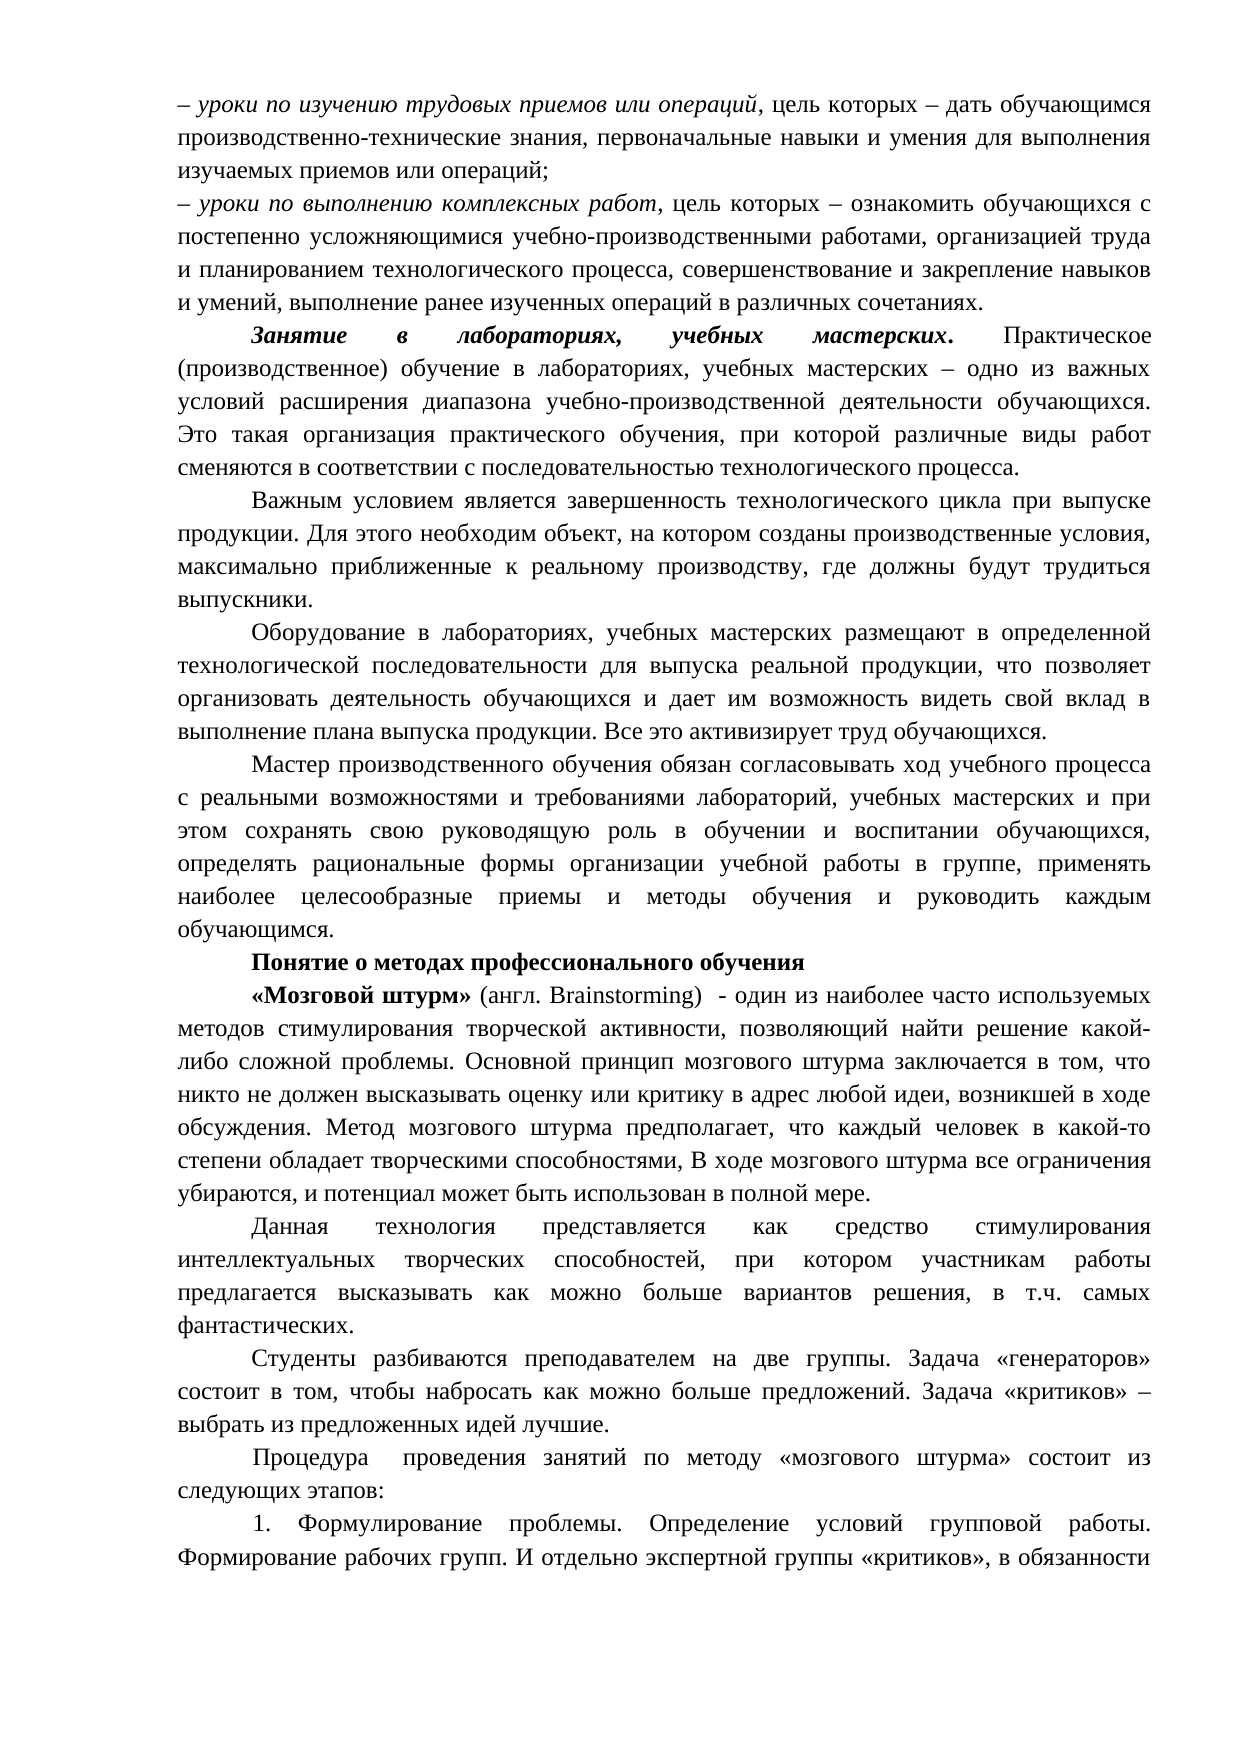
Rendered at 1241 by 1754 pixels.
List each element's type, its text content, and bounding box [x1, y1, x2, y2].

text Занятие в лабораториях, учебных мастерских. Практическое (производственное) обучение в лабораториях, учебных мастерских – одно из важных условий расширения диапазона учебно-производственной деятельности обучающихся. Это такая организация практического обучения, при которой различные виды работ сменяются в соответствии с последовательностью технологического процесса. [177, 320, 1152, 481]
text Оборудование в лабораториях, учебных мастерских размещают в определенной технологической последовательности для выпуска реальной продукции, что позволяет организовать деятельность обучающихся и дает им возможность видеть свой вклад в выполнение плана выпуска продукции. Все это активизирует труд обучающихся. [177, 617, 1152, 745]
text «Мозговой штурм» (англ. Brainstorming) - один из наиболее часто используемых методов стимулирования творческой активности, позволяющий найти решение какой-либо сложной проблемы. Основной принцип мозгового штурма заключается в том, что никто не должен высказывать оценку или критику в адрес любой идеи, возникшей в ходе обсуждения. Метод мозгового штурма предполагает, что каждый человек в какой-то степени обладает творческими способностями, В ходе мозгового штурма все ограничения убираются, и потенциал может быть использован в полной мере. [177, 980, 1152, 1207]
text Понятие о методах профессионального обучения [177, 947, 1152, 976]
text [177, 1508, 1152, 1570]
text Важным условием является завершенность технологического цикла при выпуске продукции. Для этого необходим объект, на котором созданы производственные условия, максимально приближенные к реальному производству, где должны будут трудиться выпускники. [177, 485, 1152, 613]
text – уроки по изучению трудовых приемов или операций, цель которых – дать обучающимся производственно-технические знания, первоначальные навыки и умения для выполнения изучаемых приемов или операций; [177, 89, 1152, 183]
text Мастер производственного обучения обязан согласовывать ход учебного процесса с реальными возможностями и требованиями лабораторий, учебных мастерских и при этом сохранять свою руководящую роль в обучении и воспитании обучающихся, определять рациональные формы организации учебной работы в группе, применять наиболее целесообразные приемы и методы обучения и руководить каждым обучающимся. [177, 749, 1152, 943]
text Процедура проведения занятий по методу «мозгового штурма» состоит из следующих этапов: [177, 1442, 1152, 1504]
text Данная технология представляется как средство стимулирования интеллектуальных творческих способностей, при котором участникам работы предлагается высказывать как можно больше вариантов решения, в т.ч. самых фантастических. [177, 1211, 1152, 1339]
text – уроки по выполнению комплексных работ, цель которых – ознакомить обучающихся с постепенно усложняющимися учебно-производственными работами, организацией труда и планированием технологического процесса, совершенствование и закрепление навыков и умений, выполнение ранее изученных операций в различных сочетаниях. [177, 188, 1152, 316]
text Студенты разбиваются преподавателем на две группы. Задача «генераторов» состоит в том, чтобы набросать как можно больше предложений. Задача «критиков» – выбрать из предложенных идей лучшие. [177, 1343, 1152, 1438]
